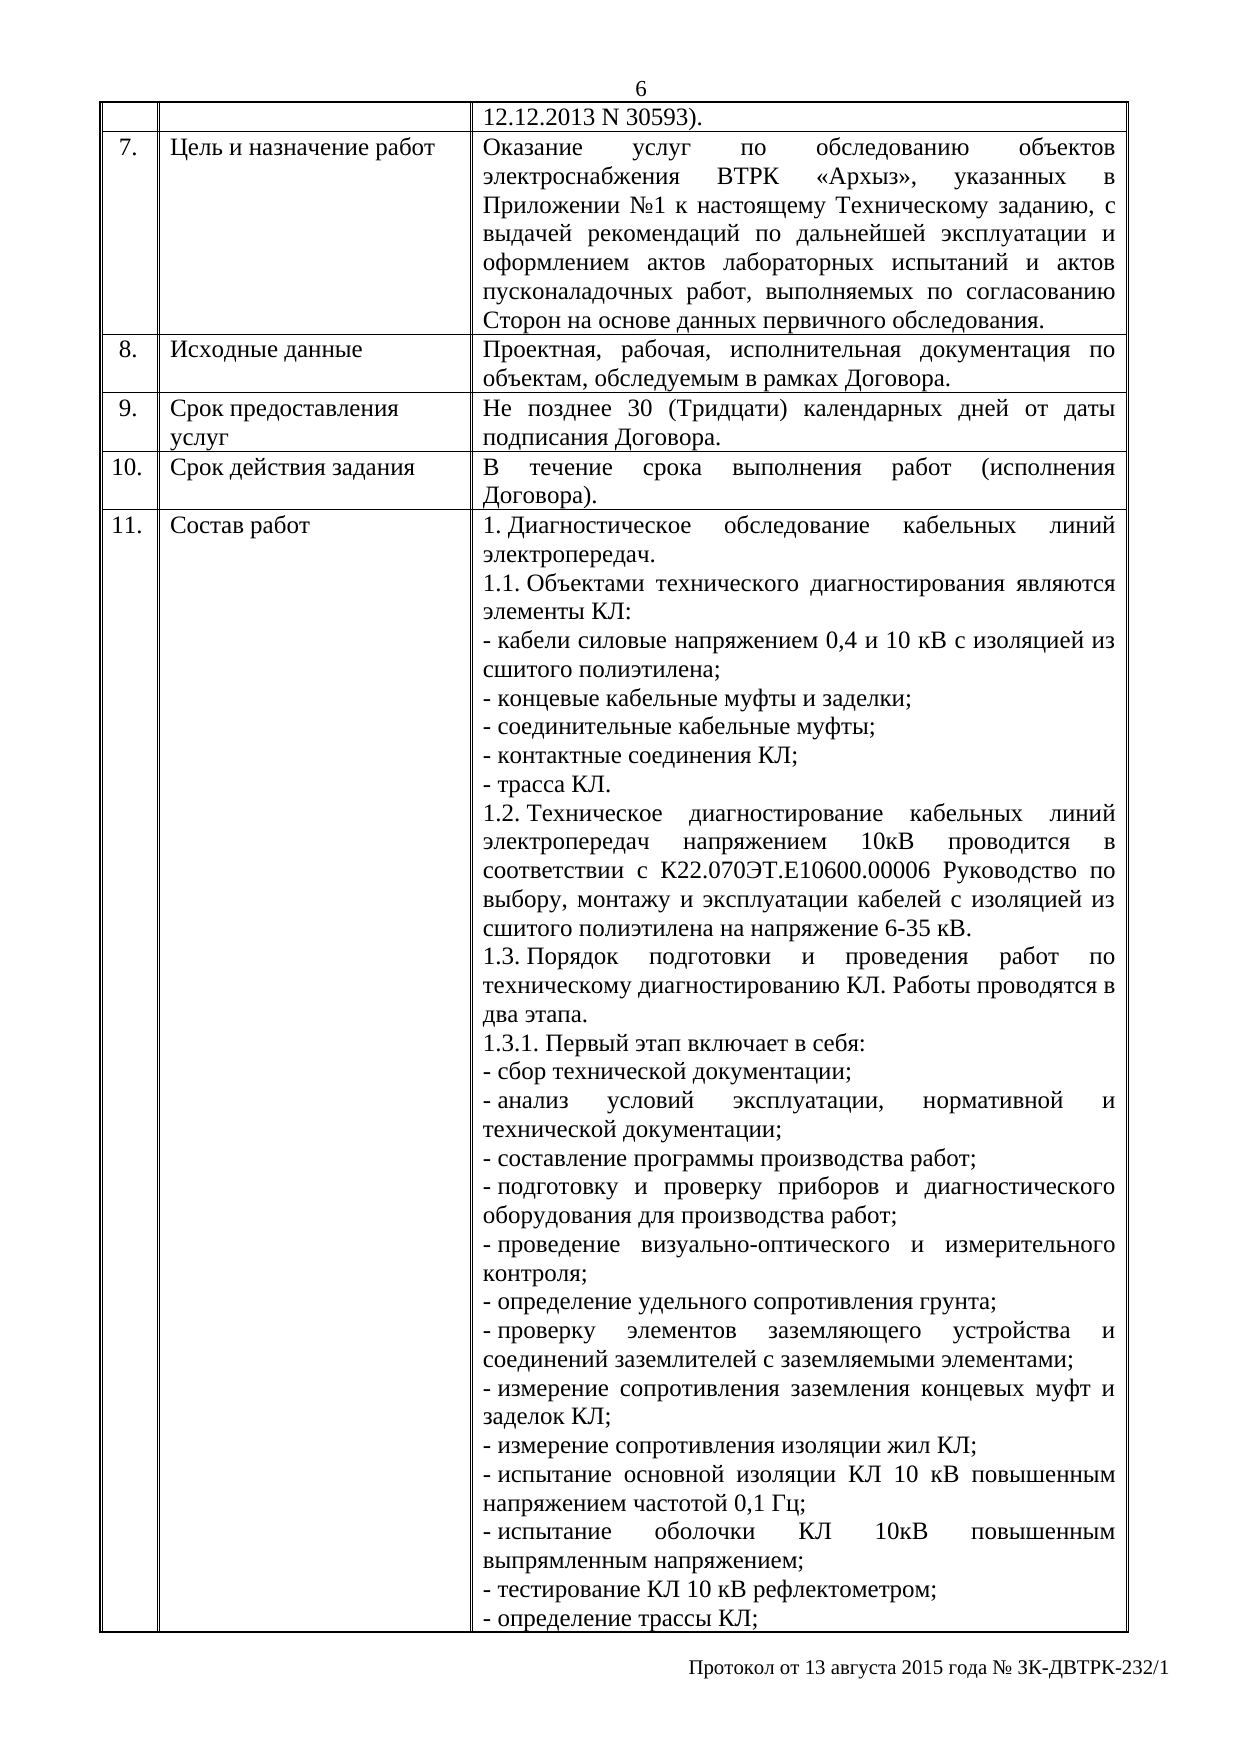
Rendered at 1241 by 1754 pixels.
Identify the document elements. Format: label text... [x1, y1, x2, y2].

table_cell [473, 103, 1126, 131]
table_cell Срок предоставления услуг [160, 393, 470, 451]
table_cell [103, 103, 157, 131]
table_cell В течение срока выполнения работ (исполнения Договора). [473, 452, 1126, 509]
table_cell [103, 335, 157, 392]
table_cell Срок действия задания [160, 452, 470, 509]
table_cell Состав работ [160, 510, 470, 1631]
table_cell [160, 103, 470, 131]
table_cell [103, 132, 157, 333]
table_cell Цель и назначение работ [160, 132, 470, 333]
table_cell Не позднее 30 (Тридцати) календарных дней от даты подписания Договора. [473, 393, 1126, 451]
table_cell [473, 510, 1126, 1631]
table_cell Оказание услуг по обследованию объектов электроснабжения ВТРК «Архыз», указанных в Приложении №1 к настоящему Техническому заданию, с выдачей рекомендаций по дальнейшей эксплуатации и оформлением актов лабораторных испытаний и актов пусконаладочных работ, выполняемых по согласованию Сторон на основе данных первичного обследования. [473, 132, 1126, 333]
table_cell [103, 510, 157, 1631]
table_cell [103, 393, 157, 451]
table_cell Исходные данные [160, 335, 470, 392]
table_cell [103, 452, 157, 509]
table_cell Проектная, рабочая, исполнительная документация по объектам, обследуемым в рамках Договора. [473, 335, 1126, 392]
